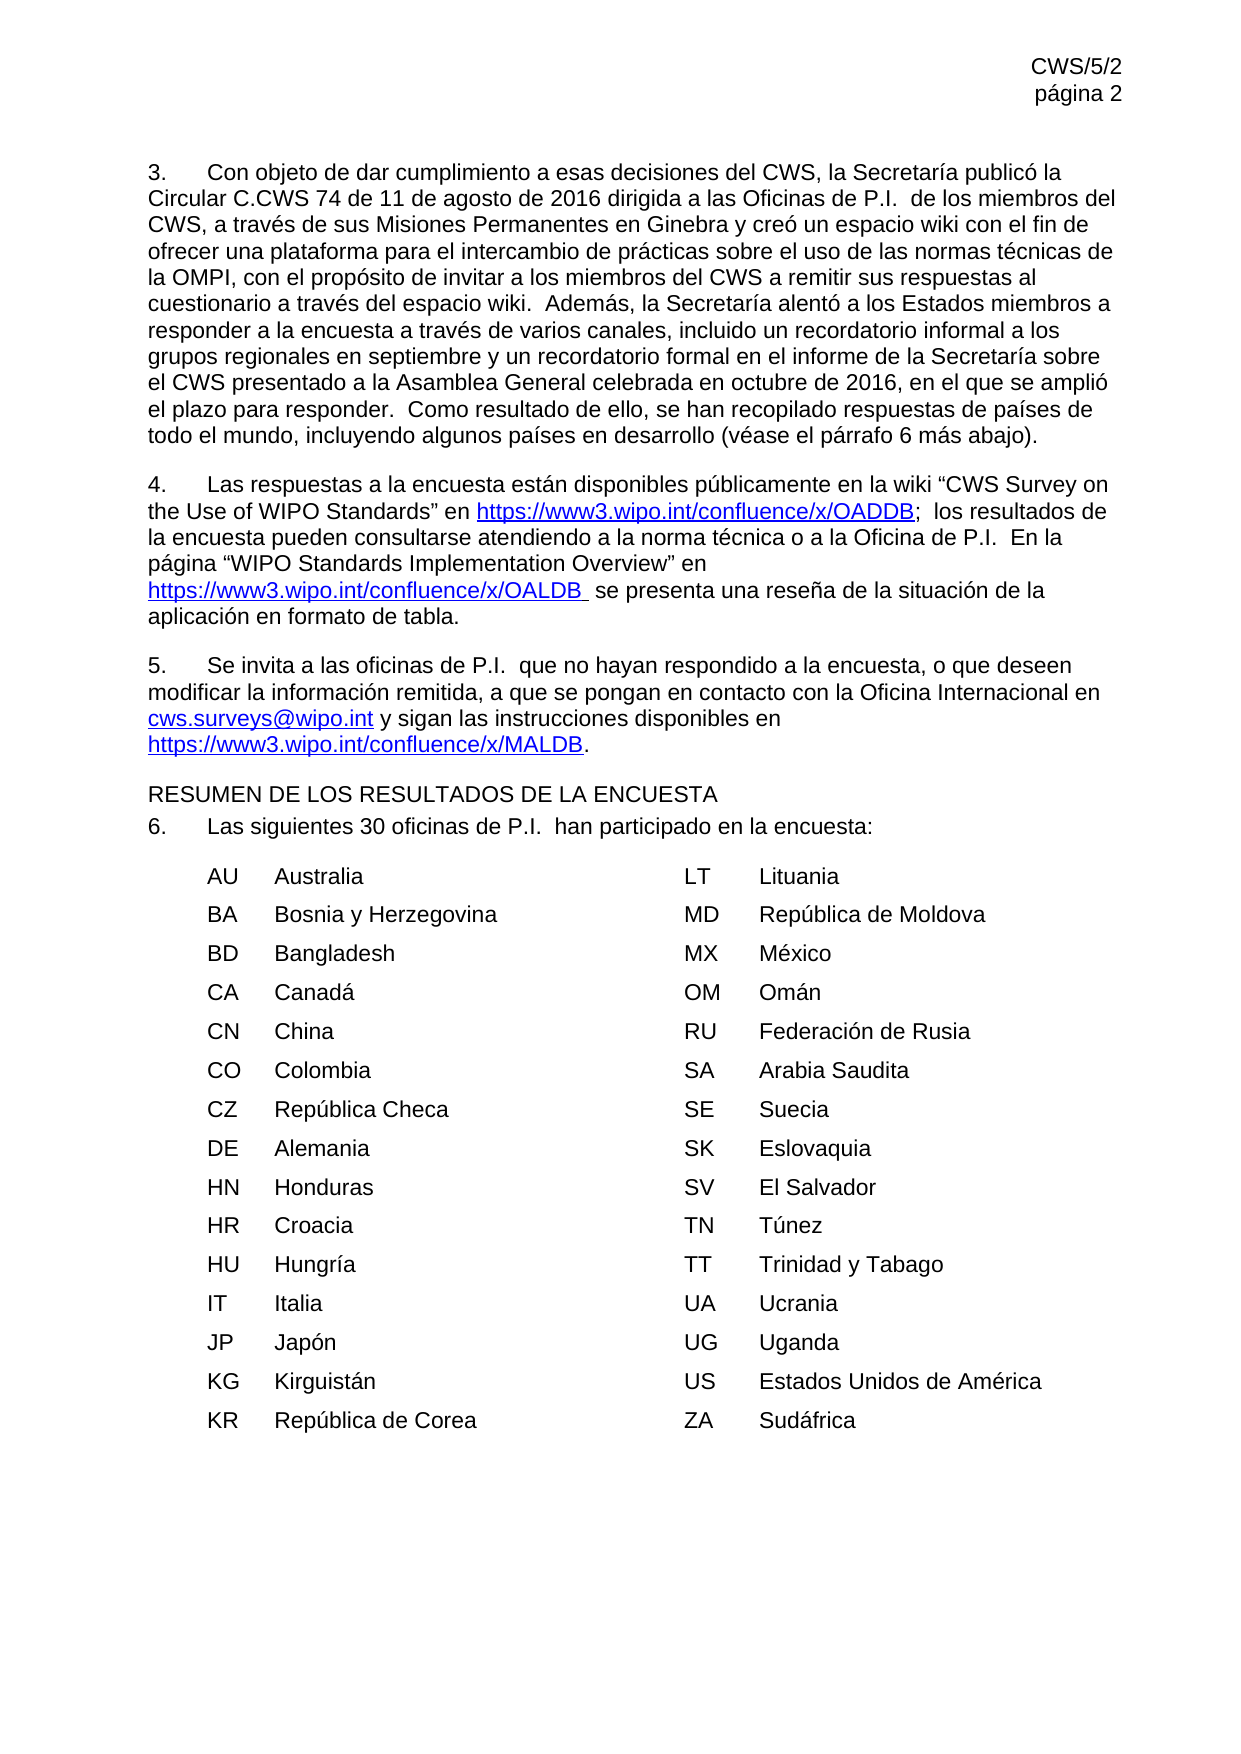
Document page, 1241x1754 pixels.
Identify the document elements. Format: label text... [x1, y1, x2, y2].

text Las siguientes 30 oficinas de P.I. han participado en la encuesta: [148, 813, 1122, 840]
table_header Australia Bosnia y Herzegovina Bangladesh Canadá China Colombia República Checa Alemania Honduras Croacia Hungría Italia Japón Kirguistán República de Corea [263, 863, 673, 1445]
table_header Lituania República de Moldova México Omán Federación de Rusia Arabia Saudita Suecia Eslovaquia El Salvador Túnez Trinidad y Tabago Ucrania Uganda Estados Unidos de América Sudáfrica [748, 863, 1057, 1445]
text Las respuestas a la encuesta están disponibles públicamente en la wiki “CWS Survey on the Use of WIPO Standards” en https://www3.wipo.int/confluence/x/OADDB; los resultados de la encuesta pueden consultarse atendiendo a la norma técnica o a la Oficina de P.I. En la página “WIPO Standards Implementation Overview” en https://www3.wipo.int/confluence/x/OALDB se presenta una reseña de la situación de la aplicación en formato de tabla. [148, 471, 1122, 629]
subtitle RESUMEN DE LOS RESULTADOS DE LA ENCUESTA [148, 781, 1122, 807]
text Se invita a las oficinas de P.I. que no hayan respondido a la encuesta, o que deseen modificar la información remitida, a que se pongan en contacto con la Oficina Internacional en cws.surveys@wipo.int y sigan las instrucciones disponibles en https://www3.wipo.int/confluence/x/MALDB. [148, 652, 1122, 758]
table_header LT MD MX OM RU SA SE SK SV TN TT UA UG US ZA [673, 863, 748, 1445]
text Con objeto de dar cumplimiento a esas decisiones del CWS, la Secretaría publicó la Circular C.CWS 74 de 11 de agosto de 2016 dirigida a las Oficinas de P.I. de los miembros del CWS, a través de sus Misiones Permanentes en Ginebra y creó un espacio wiki con el fin de ofrecer una plataforma para el intercambio de prácticas sobre el uso de las normas técnicas de la OMPI, con el propósito de invitar a los miembros del CWS a remitir sus respuestas al cuestionario a través del espacio wiki. Además, la Secretaría alentó a los Estados miembros a responder a la encuesta a través de varios canales, incluido un recordatorio informal a los grupos regionales en septiembre y un recordatorio formal en el informe de la Secretaría sobre el CWS presentado a la Asamblea General celebrada en octubre de 2016, en el que se amplió el plazo para responder. Como resultado de ello, se han recopilado respuestas de países de todo el mundo, incluyendo algunos países en desarrollo (véase el párrafo 6 más abajo). [148, 158, 1122, 448]
table_header AU BA BD CA CN CO CZ DE HN HR HU IT JP KG KR [196, 863, 263, 1445]
